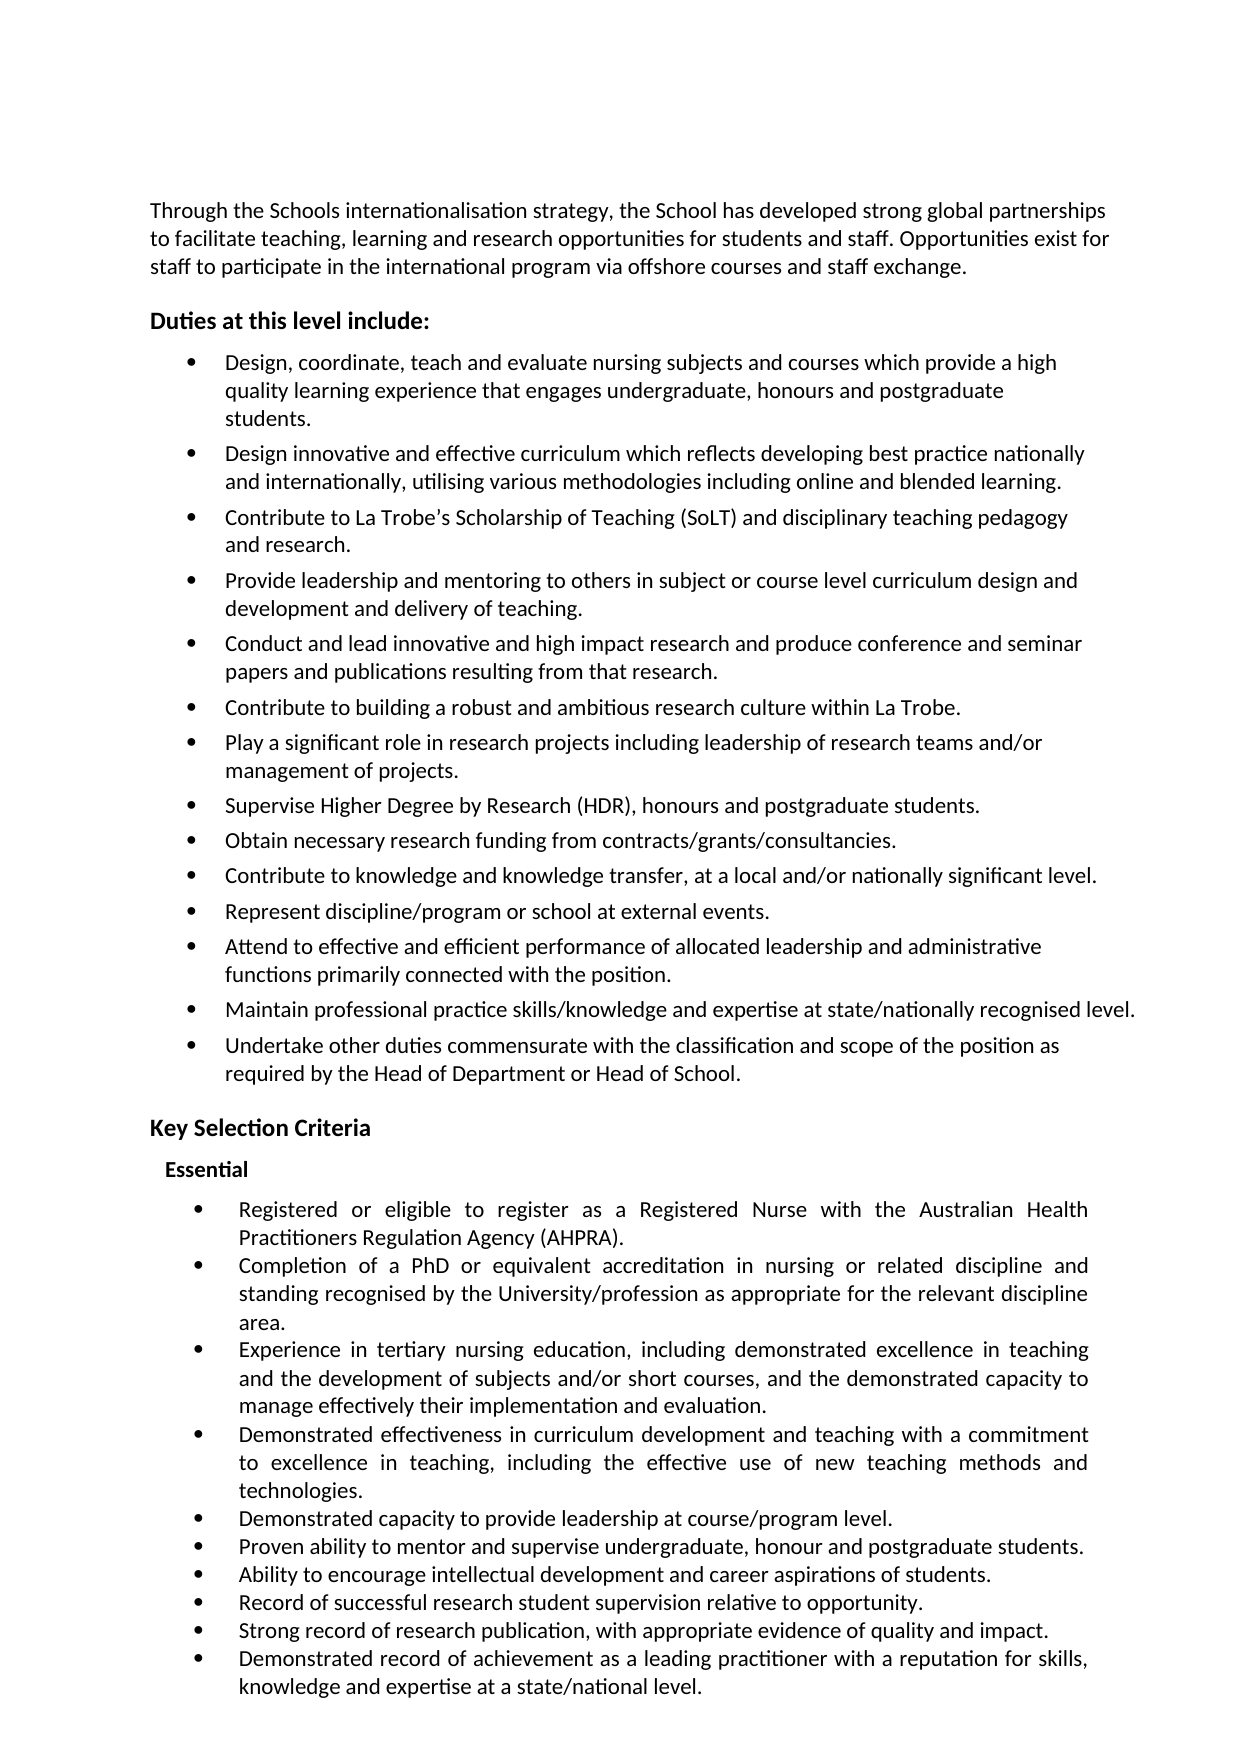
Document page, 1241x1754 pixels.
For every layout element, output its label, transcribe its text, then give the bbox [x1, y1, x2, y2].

list Strong record of research publication, with appropriate evidence of quality and impact. [194, 1616, 1090, 1644]
list Obtain necessary research funding from contracts/grants/consultancies. [187, 826, 1090, 854]
list Contribute to building a robust and ambitious research culture within La Trobe. [187, 693, 1090, 721]
list Contribute to La Trobe’s Scholarship of Teaching (SoLT) and disciplinary teaching pedagogy and research. [187, 503, 1090, 559]
list Conduct and lead innovative and high impact research and produce conference and seminar papers and publications resulting from that research. [187, 629, 1090, 685]
list Undertake other duties commensurate with the classification and scope of the position as required by the Head of Department or Head of School. [187, 1031, 1090, 1087]
list Demonstrated record of achievement as a leading practitioner with a reputation for skills, knowledge and expertise at a state/national level. [194, 1644, 1090, 1700]
list Provide leadership and mentoring to others in subject or course level curriculum design and development and delivery of teaching. [187, 566, 1090, 622]
text Essential [150, 1155, 1090, 1183]
text Duties at this level include: [150, 305, 1090, 335]
list Represent discipline/program or school at external events. [187, 897, 1090, 925]
text Through the Schools internationalisation strategy, the School has developed strong global partnerships to facilitate teaching, learning and research opportunities for students and staff. Opportunities exist for staff to participate in the international program via offshore courses and staff exchange. [150, 196, 1124, 280]
list Design, coordinate, teach and evaluate nursing subjects and courses which provide a high quality learning experience that engages undergraduate, honours and postgraduate students. [187, 348, 1090, 432]
list Maintain professional practice skills/knowledge and expertise at state/nationally recognised level. [187, 996, 1154, 1024]
list Ability to encourage intellectual development and career aspirations of students. [194, 1560, 1090, 1588]
list Supervise Higher Degree by Research (HDR), honours and postgraduate students. [187, 791, 1090, 819]
list Demonstrated capacity to provide leadership at course/program level. [194, 1504, 1090, 1532]
list Experience in tertiary nursing education, including demonstrated excellence in teaching and the development of subjects and/or short courses, and the demonstrated capacity to manage effectively their implementation and evaluation. [194, 1336, 1090, 1420]
list Demonstrated effectiveness in curriculum development and teaching with a commitment to excellence in teaching, including the effective use of new teaching methods and technologies. [194, 1420, 1090, 1504]
list Play a significant role in research projects including leadership of research teams and/or management of projects. [187, 728, 1090, 784]
list Proven ability to mentor and supervise undergraduate, honour and postgraduate students. [194, 1532, 1090, 1560]
list Registered or eligible to register as a Registered Nurse with the Australian Health Practitioners Regulation Agency (AHPRA). [194, 1196, 1090, 1252]
list Record of successful research student supervision relative to opportunity. [194, 1588, 1090, 1616]
list Attend to effective and efficient performance of allocated leadership and administrative functions primarily connected with the position. [187, 932, 1090, 988]
text Key Selection Criteria [150, 1112, 1090, 1142]
list Completion of a PhD or equivalent accreditation in nursing or related discipline and standing recognised by the University/profession as appropriate for the relevant discipline area. [194, 1252, 1090, 1336]
list Design innovative and effective curriculum which reflects developing best practice nationally and internationally, utilising various methodologies including online and blended learning. [187, 439, 1090, 495]
list Contribute to knowledge and knowledge transfer, at a local and/or nationally significant level. [187, 862, 1124, 890]
